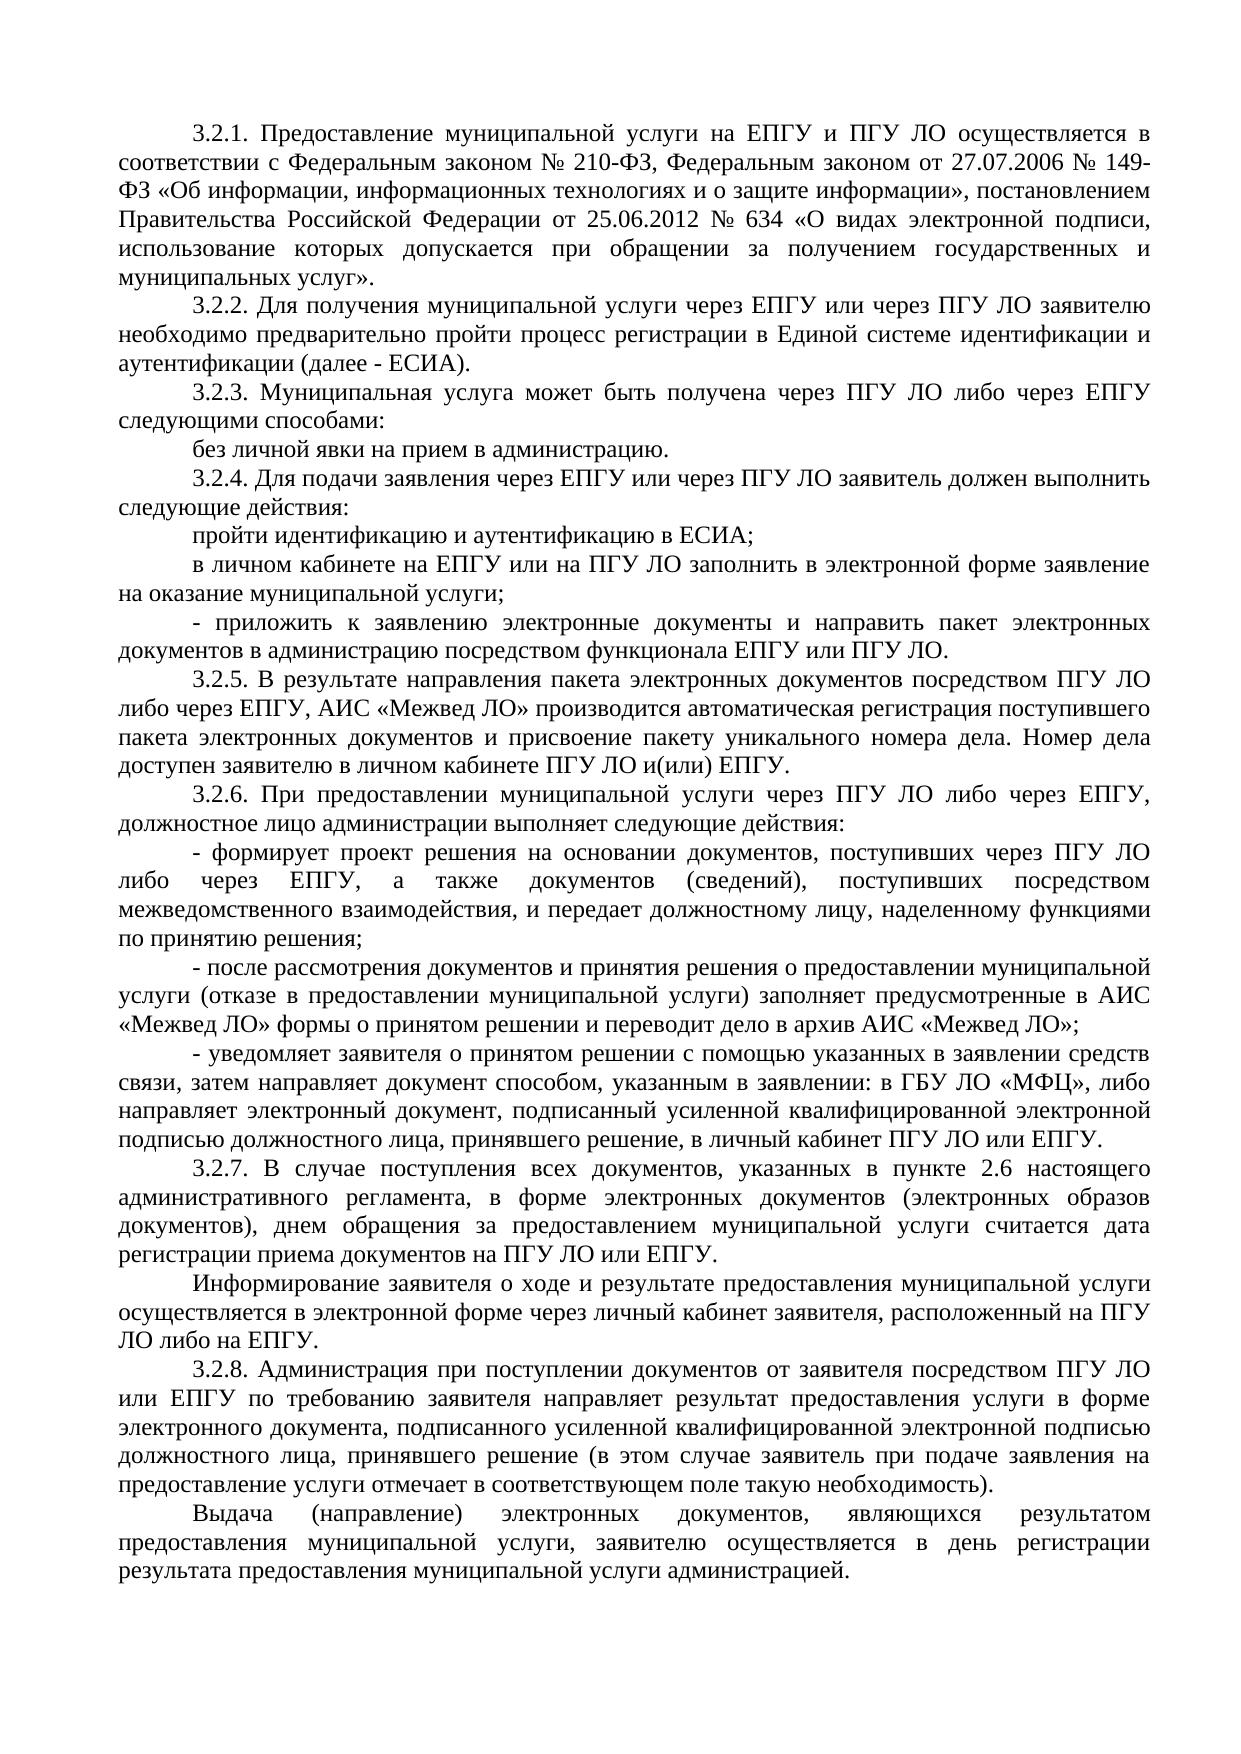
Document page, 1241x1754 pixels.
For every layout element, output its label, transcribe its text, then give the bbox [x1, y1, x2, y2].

text 3.2.1. Предоставление муниципальной услуги на ЕПГУ и ПГУ ЛО осуществляется в соответствии с Федеральным законом № 210-ФЗ, Федеральным законом от 27.07.2006 № 149-ФЗ «Об информации, информационных технологиях и о защите информации», постановлением Правительства Российской Федерации от 25.06.2012 № 634 «О видах электронной подписи, использование которых допускается при обращении за получением государственных и муниципальных услуг». [118, 118, 1152, 291]
text пройти идентификацию и аутентификацию в ЕСИА; [118, 521, 1152, 549]
text Выдача (направление) электронных документов, являющихся результатом предоставления муниципальной услуги, заявителю осуществляется в день регистрации результата предоставления муниципальной услуги администрацией. [118, 1498, 1152, 1584]
text 3.2.5. В результате направления пакета электронных документов посредством ПГУ ЛО либо через ЕПГУ, АИС «Межвед ЛО» производится автоматическая регистрация поступившего пакета электронных документов и присвоение пакету уникального номера дела. Номер дела доступен заявителю в личном кабинете ПГУ ЛО и(или) ЕПГУ. [118, 664, 1152, 779]
text - формирует проект решения на основании документов, поступивших через ПГУ ЛО либо через ЕПГУ, а также документов (сведений), поступивших посредством межведомственного взаимодействия, и передает должностному лицу, наделенному функциями по принятию решения; [118, 837, 1152, 952]
text 3.2.4. Для подачи заявления через ЕПГУ или через ПГУ ЛО заявитель должен выполнить следующие действия: [118, 463, 1152, 521]
text без личной явки на прием в администрацию. [118, 434, 1152, 463]
text 3.2.6. При предоставлении муниципальной услуги через ПГУ ЛО либо через ЕПГУ, должностное лицо администрации выполняет следующие действия: [118, 779, 1152, 837]
text 3.2.3. Муниципальная услуга может быть получена через ПГУ ЛО либо через ЕПГУ следующими способами: [118, 377, 1152, 434]
text в личном кабинете на ЕПГУ или на ПГУ ЛО заполнить в электронной форме заявление на оказание муниципальной услуги; [118, 549, 1152, 607]
text 3.2.7. В случае поступления всех документов, указанных в пункте 2.6 настоящего административного регламента, в форме электронных документов (электронных образов документов), днем обращения за предоставлением муниципальной услуги считается дата регистрации приема документов на ПГУ ЛО или ЕПГУ. [118, 1153, 1152, 1268]
text 3.2.8. Администрация при поступлении документов от заявителя посредством ПГУ ЛО или ЕПГУ по требованию заявителя направляет результат предоставления услуги в форме электронного документа, подписанного усиленной квалифицированной электронной подписью должностного лица, принявшего решение (в этом случае заявитель при подаче заявления на предоставление услуги отмечает в соответствующем поле такую необходимость). [118, 1354, 1152, 1498]
text - после рассмотрения документов и принятия решения о предоставлении муниципальной услуги (отказе в предоставлении муниципальной услуги) заполняет предусмотренные в АИС «Межвед ЛО» формы о принятом решении и переводит дело в архив АИС «Межвед ЛО»; [118, 952, 1152, 1038]
text - уведомляет заявителя о принятом решении с помощью указанных в заявлении средств связи, затем направляет документ способом, указанным в заявлении: в ГБУ ЛО «МФЦ», либо направляет электронный документ, подписанный усиленной квалифицированной электронной подписью должностного лица, принявшего решение, в личный кабинет ПГУ ЛО или ЕПГУ. [118, 1038, 1152, 1153]
text 3.2.2. Для получения муниципальной услуги через ЕПГУ или через ПГУ ЛО заявителю необходимо предварительно пройти процесс регистрации в Единой системе идентификации и аутентификации (далее - ЕСИА). [118, 291, 1152, 377]
text - приложить к заявлению электронные документы и направить пакет электронных документов в администрацию посредством функционала ЕПГУ или ПГУ ЛО. [118, 607, 1152, 664]
text Информирование заявителя о ходе и результате предоставления муниципальной услуги осуществляется в электронной форме через личный кабинет заявителя, расположенный на ПГУ ЛО либо на ЕПГУ. [118, 1268, 1152, 1354]
